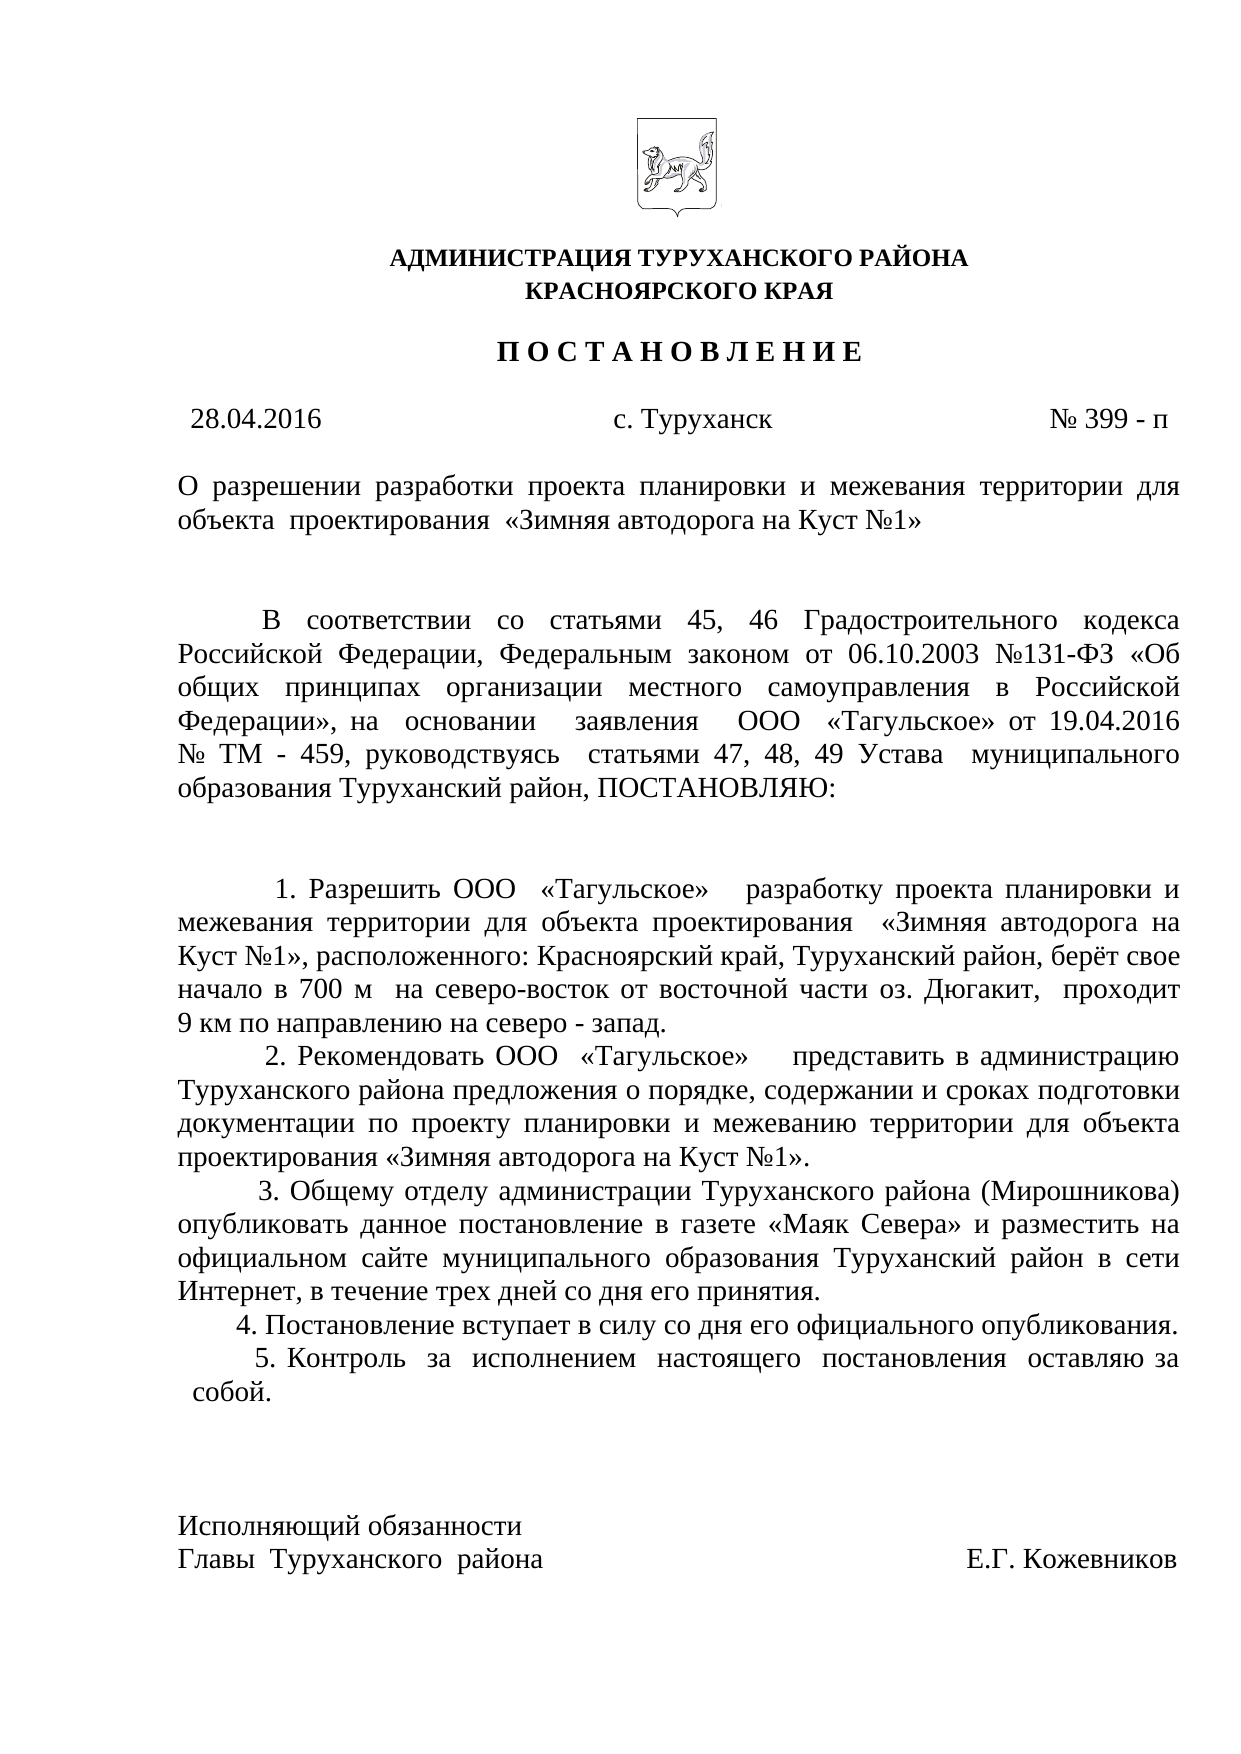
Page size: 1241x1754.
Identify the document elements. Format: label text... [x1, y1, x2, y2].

text 28.04.2016 с. Туруханск № 399 - п [177, 401, 1181, 435]
text 1. Разрешить ООО «Тагульское» разработку проекта планировки и межевания территории для объекта проектирования «Зимняя автодорога на Куст №1», расположенного: Красноярский край, Туруханский район, берёт свое начало в 700 м на северо-восток от восточной части оз. Дюгакит, проходит 9 км по направлению на северо - запад. [177, 871, 1181, 1038]
text КРАСНОЯРСКОГО КРАЯ [177, 276, 1181, 305]
text 4. Постановление вступает в силу со дня его официального опубликования. [192, 1307, 1181, 1340]
text 2. Рекомендовать ООО «Тагульское» представить в администрацию Туруханского района предложения о порядке, содержании и сроках подготовки документации по проекту планировки и межеванию территории для объекта проектирования «Зимняя автодорога на Куст №1». [177, 1038, 1181, 1173]
text В соответствии со статьями 45, 46 Градостроительного кодекса Российской Федерации, Федеральным законом от 06.10.2003 №131-ФЗ «Об общих принципах организации местного самоуправления в Российской Федерации», на основании заявления ООО «Тагульское» от 19.04.2016 № ТМ - 459, руководствуясь статьями 47, 48, 49 Устава муниципального образования Туруханский район, ПОСТАНОВЛЯЮ: [177, 602, 1181, 804]
text 5. Контроль за исполнением настоящего постановления оставляю за собой. [192, 1340, 1181, 1407]
text АДМИНИСТРАЦИЯ ТУРУХАНСКОГО РАЙОНА [177, 243, 1181, 272]
text П О С Т А Н О В Л Е Н И Е [177, 334, 1181, 368]
text О разрешении разработки проекта планировки и межевания территории для объекта проектирования «Зимняя автодорога на Куст №1» [177, 468, 1181, 535]
text Главы Туруханского района Е.Г. Кожевников [177, 1542, 1181, 1575]
list 3. Общему отделу администрации Туруханского района (Мирошникова) опубликовать данное постановление в газете «Маяк Севера» и разместить на официальном сайте муниципального образования Туруханский район в сети Интернет, в течение трех дней со дня его принятия. [177, 1173, 1181, 1307]
text Исполняющий обязанности [177, 1508, 1181, 1542]
